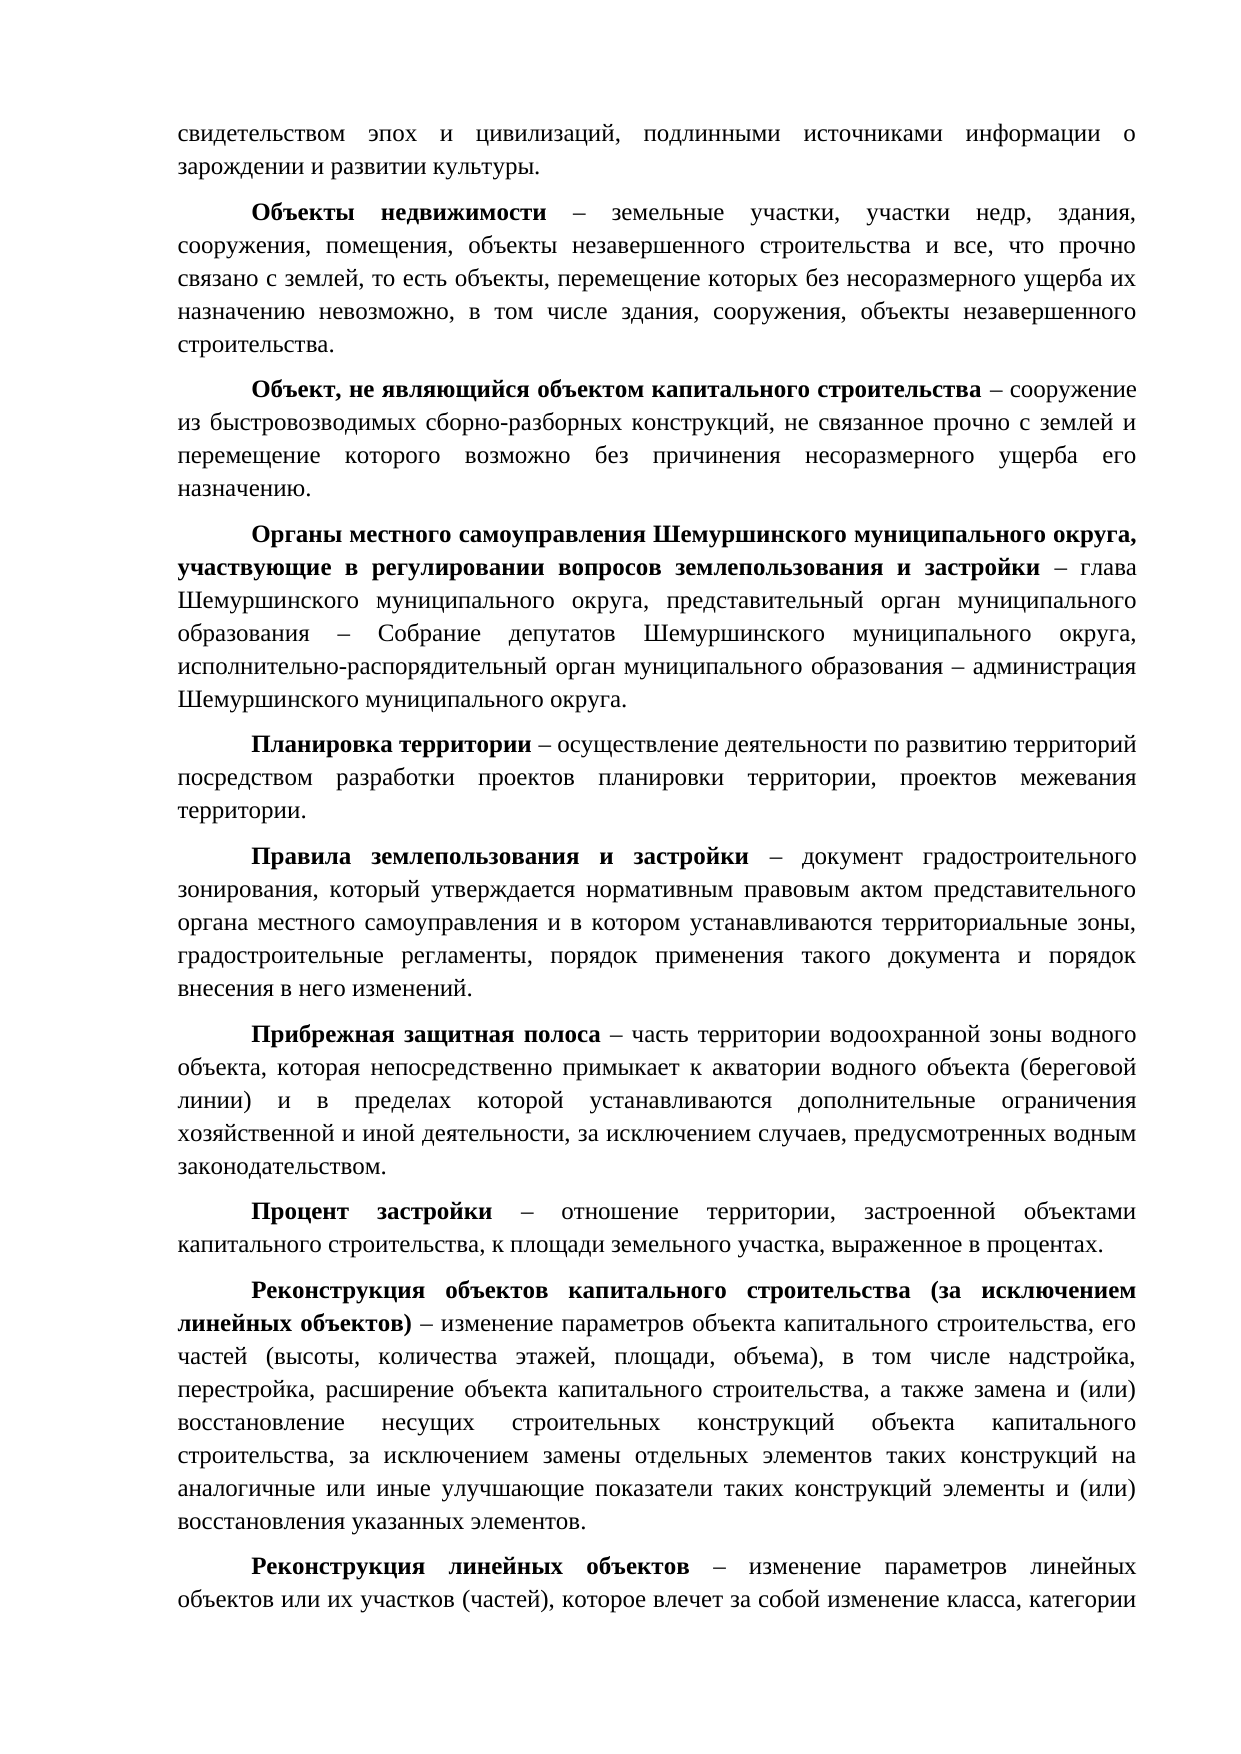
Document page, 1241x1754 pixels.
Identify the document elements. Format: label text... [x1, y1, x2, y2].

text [177, 1551, 1137, 1613]
text Прибрежная защитная полоса – часть территории водоохранной зоны водного объекта, которая непосредственно примыкает к акватории водного объекта (береговой линии) и в пределах которой устанавливаются дополнительные ограничения хозяйственной и иной деятельности, за исключением случаев, предусмотренных водным законодательством. [177, 1019, 1137, 1179]
text Реконструкция объектов капитального строительства (за исключением линейных объектов) – изменение параметров объекта капитального строительства, его частей (высоты, количества этажей, площади, объема), в том числе надстройка, перестройка, расширение объекта капитального строительства, а также замена и (или) восстановление несущих строительных конструкций объекта капитального строительства, за исключением замены отдельных элементов таких конструкций на аналогичные или иные улучшающие показатели таких конструкций элементы и (или) восстановления указанных элементов. [177, 1275, 1137, 1535]
text Планировка территории – осуществление деятельности по развитию территорий посредством разработки проектов планировки территории, проектов межевания территории. [177, 729, 1137, 824]
text Органы местного самоуправления Шемуршинского муниципального округа, участвующие в регулировании вопросов землепользования и застройки – глава Шемуршинского муниципального округа, представительный орган муниципального образования – Собрание депутатов Шемуршинского муниципального округа, исполнительно-распорядительный орган муниципального образования – администрация Шемуршинского муниципального округа. [177, 519, 1137, 713]
text Правила землепользования и застройки – документ градостроительного зонирования, который утверждается нормативным правовым актом представительного органа местного самоуправления и в котором устанавливаются территориальные зоны, градостроительные регламенты, порядок применения такого документа и порядок внесения в него изменений. [177, 841, 1137, 1002]
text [177, 118, 1137, 180]
text Процент застройки – отношение территории, застроенной объектами капитального строительства, к площади земельного участка, выраженное в процентах. [177, 1196, 1137, 1258]
text Объект, не являющийся объектом капитального строительства – сооружение из быстровозводимых сборно-разборных конструкций, не связанное прочно с землей и перемещение которого возможно без причинения несоразмерного ущерба его назначению. [177, 374, 1137, 502]
text Объекты недвижимости – земельные участки, участки недр, здания, сооружения, помещения, объекты незавершенного строительства и все, что прочно связано с землей, то есть объекты, перемещение которых без несоразмерного ущерба их назначению невозможно, в том числе здания, сооружения, объекты незавершенного строительства. [177, 197, 1137, 357]
